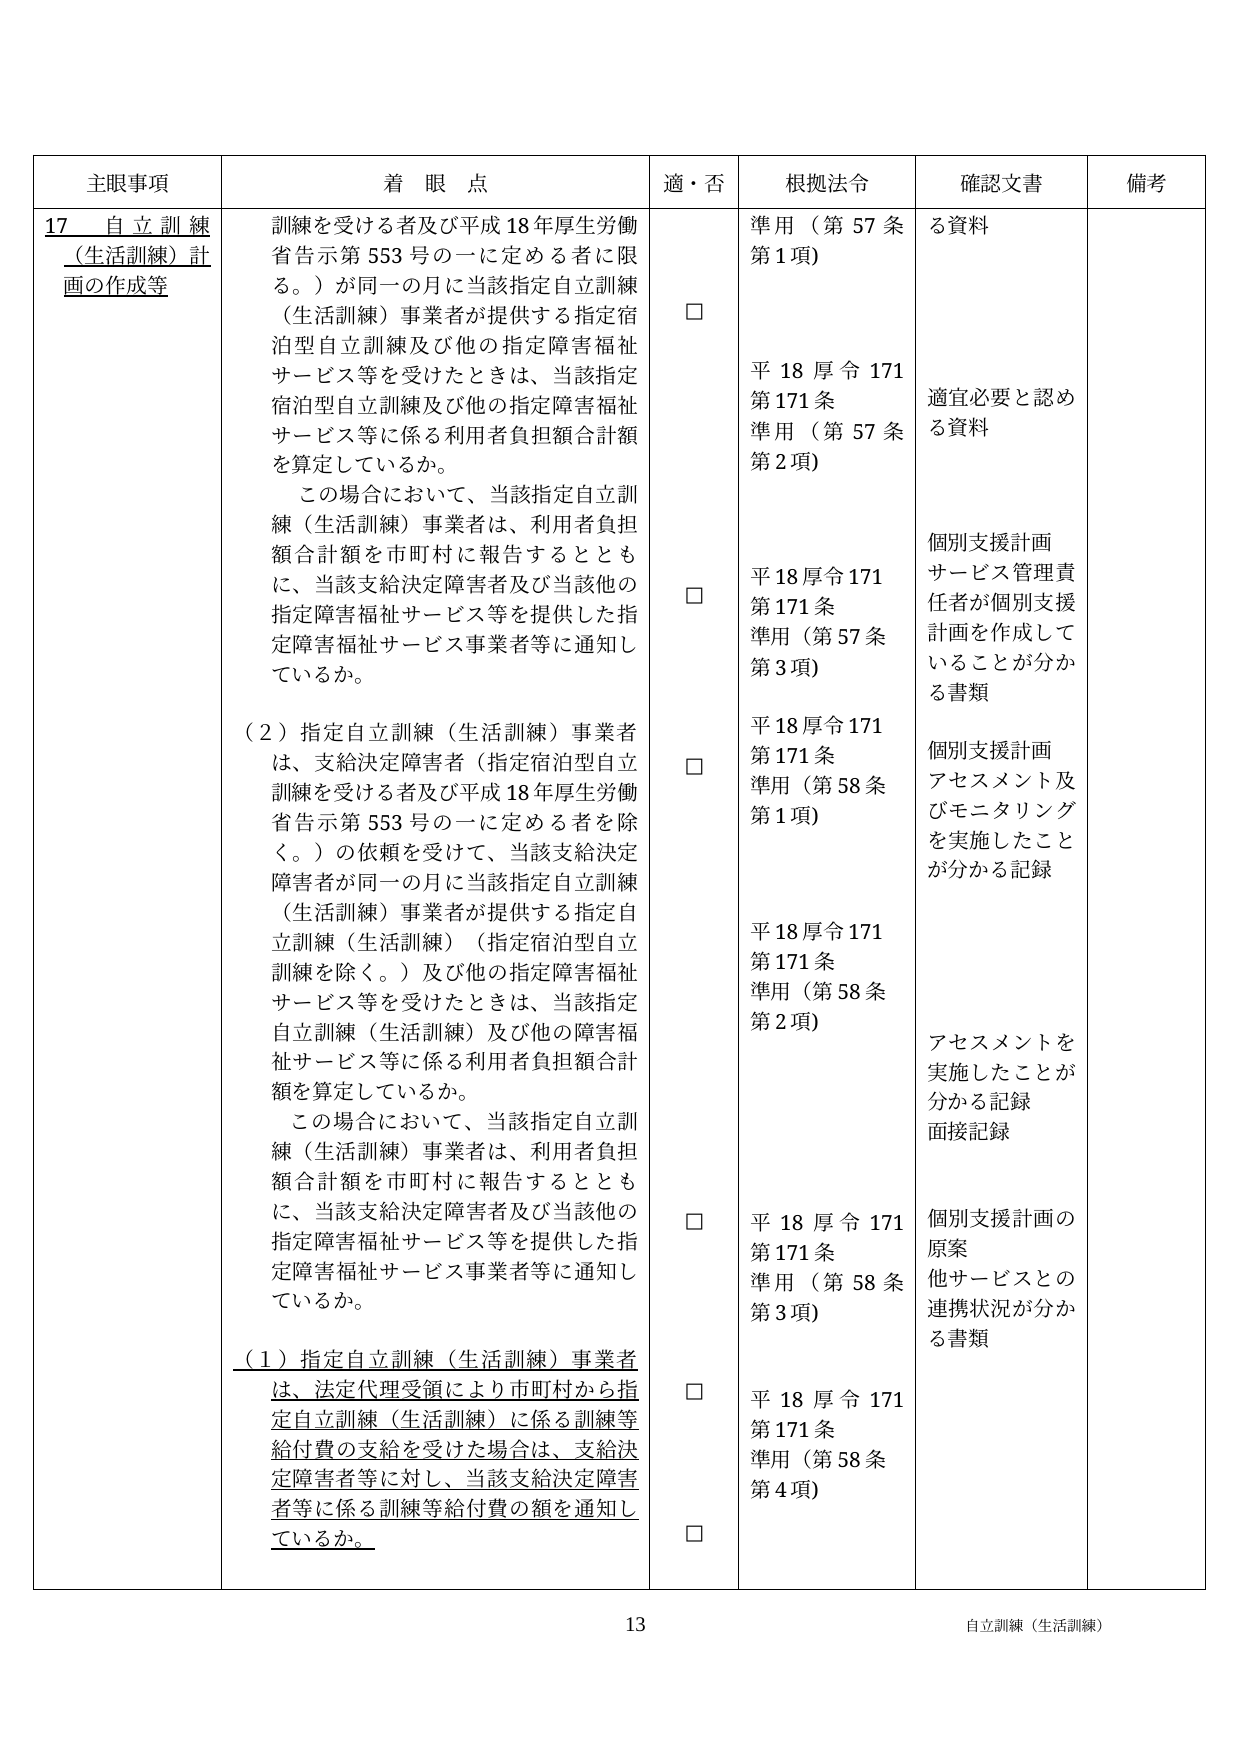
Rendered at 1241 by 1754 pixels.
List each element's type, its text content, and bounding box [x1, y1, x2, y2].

table_header 着 眼 点 [222, 156, 649, 208]
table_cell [650, 209, 738, 1589]
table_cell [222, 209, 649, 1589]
table_header 備考 [1088, 156, 1205, 208]
table_header 主眼事項 [34, 156, 221, 208]
table_header 適・否 [650, 156, 738, 208]
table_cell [739, 209, 915, 1589]
table_cell [1088, 209, 1205, 1589]
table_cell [916, 209, 1087, 1589]
table_header 根拠法令 [739, 156, 915, 208]
table_header 確認文書 [916, 156, 1087, 208]
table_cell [34, 209, 221, 1589]
